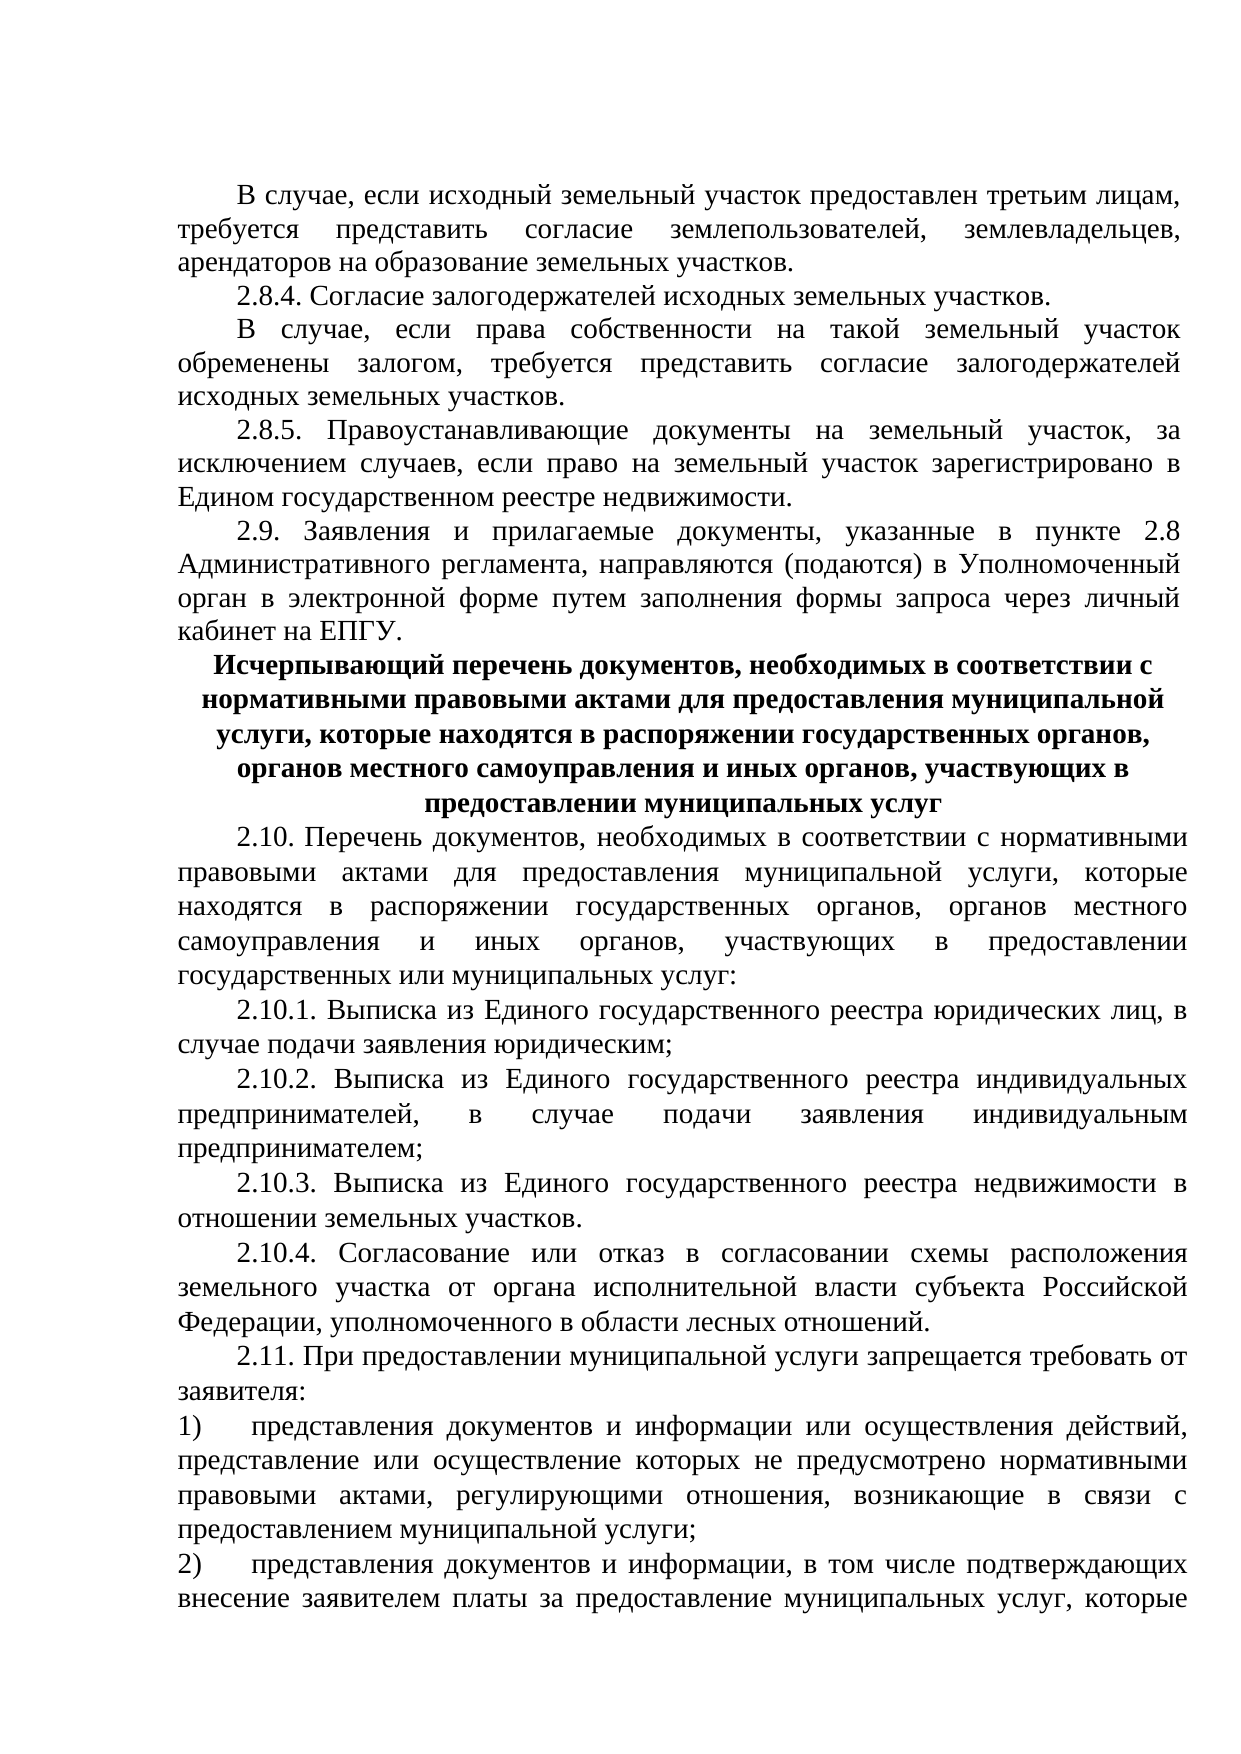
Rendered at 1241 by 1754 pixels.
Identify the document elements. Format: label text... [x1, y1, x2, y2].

text 2.10. Перечень документов, необходимых в соответствии с нормативными правовыми актами для предоставления муниципальной услуги, которые находятся в распоряжении государственных органов, органов местного самоуправления и иных органов, участвующих в предоставлении государственных или муниципальных услуг: [177, 819, 1188, 991]
text 2.8.5. Правоустанавливающие документы на земельный участок, за исключением случаев, если право на земельный участок зарегистрировано в Едином государственном реестре недвижимости. [177, 412, 1181, 513]
text В случае, если исходный земельный участок предоставлен третьим лицам, требуется представить согласие землепользователей, землевладельцев, арендаторов на образование земельных участков. [177, 177, 1181, 278]
text 2.10.2. Выписка из Единого государственного реестра индивидуальных предпринимателей, в случае подачи заявления индивидуальным предпринимателем; [177, 1061, 1188, 1164]
text 2.11. При предоставлении муниципальной услуги запрещается требовать от заявителя: [177, 1338, 1188, 1407]
text Исчерпывающий перечень документов, необходимых в соответствии с нормативными правовыми актами для предоставления муниципальной услуги, которые находятся в распоряжении государственных органов, органов местного самоуправления и иных органов, участвующих в предоставлении муниципальных услуг [177, 647, 1189, 818]
text В случае, если права собственности на такой земельный участок обременены залогом, требуется представить согласие залогодержателей исходных земельных участков. [177, 311, 1181, 412]
list представления документов и информации или осуществления действий, представление или осуществление которых не предусмотрено нормативными правовыми актами, регулирующими отношения, возникающие в связи с предоставлением муниципальной услуги; [177, 1408, 1188, 1545]
text 2.9. Заявления и прилагаемые документы, указанные в пункте 2.8 Административного регламента, направляются (подаются) в Уполномоченный орган в электронной форме путем заполнения формы запроса через личный кабинет на ЕПГУ. [177, 513, 1181, 647]
text 2.10.1. Выписка из Единого государственного реестра юридических лиц, в случае подачи заявления юридическим; [177, 992, 1188, 1060]
text 2.10.3. Выписка из Единого государственного реестра недвижимости в отношении земельных участков. [177, 1165, 1188, 1233]
text 2.8.4. Согласие залогодержателей исходных земельных участков. [177, 278, 1181, 311]
text 2.10.4. Согласование или отказ в согласовании схемы расположения земельного участка от органа исполнительной власти субъекта Российской Федерации, уполномоченного в области лесных отношений. [177, 1235, 1188, 1337]
